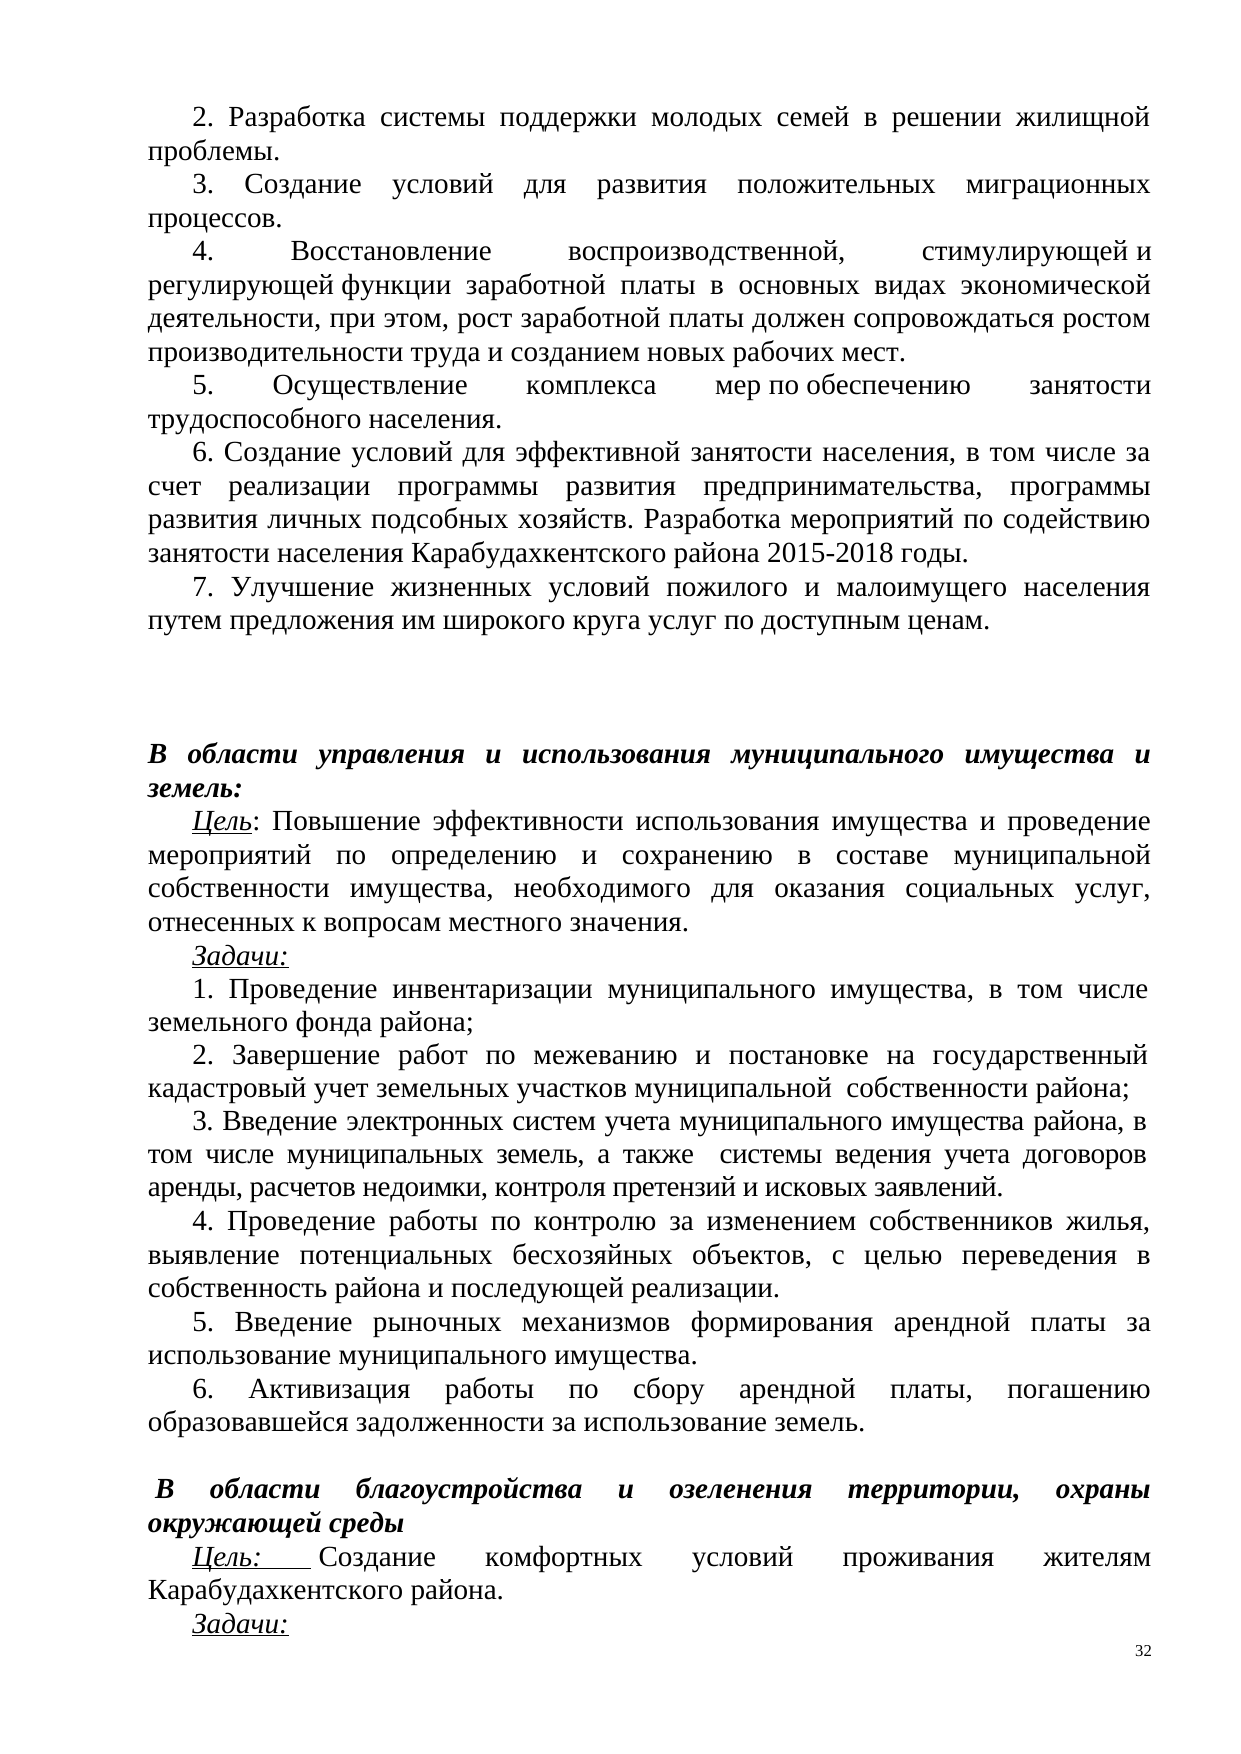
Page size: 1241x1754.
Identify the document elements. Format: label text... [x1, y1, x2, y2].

text В области благоустройства и озеленения территории, охраны окружающей среды [148, 1472, 1152, 1539]
text 1. Проведение инвентаризации муниципального имущества, в том числе земельного фонда района; [148, 972, 1149, 1038]
text 3. Создание условий для развития положительных миграционных процессов. [148, 166, 1152, 233]
text 4. Восстановление воспроизводственной, стимулирующей и регулирующей функции заработной платы в основных видах экономической деятельности, при этом, рост заработной платы должен сопровождаться ростом производительности труда и созданием новых рабочих мест. [148, 233, 1152, 367]
text 2. Разработка системы поддержки молодых семей в решении жилищной проблемы. [148, 99, 1152, 166]
text 5. Введение рыночных механизмов формирования арендной платы за использование муниципального имущества. [148, 1304, 1152, 1371]
text 2. Завершение работ по межеванию и постановке на государственный кадастровый учет земельных участков муниципальной собственности района; [148, 1038, 1149, 1104]
text 7. Улучшение жизненных условий пожилого и малоимущего населения путем предложения им широкого круга услуг по доступным ценам. [148, 569, 1152, 636]
text В области управления и использования муниципального имущества и земель: [148, 736, 1152, 803]
text 6. Активизация работы по сбору арендной платы, погашению образовавшейся задолженности за использование земель. [148, 1371, 1152, 1438]
text 3. Введение электронных систем учета муниципального имущества района, в том числе муниципальных земель, а также системы ведения учета договоров аренды, расчетов недоимки, контроля претензий и исковых заявлений. [148, 1104, 1148, 1203]
text 4. Проведение работы по контролю за изменением собственников жилья, выявление потенциальных бесхозяйных объектов, с целью переведения в собственность района и последующей реализации. [148, 1203, 1152, 1304]
text 5. Осуществление комплекса мер по обеспечению занятости трудоспособного населения. [148, 367, 1152, 434]
text Цель: Создание комфортных условий проживания жителям Карабудахкентского района. [148, 1539, 1152, 1606]
text Цель: Повышение эффективности использования имущества и проведение мероприятий по определению и сохранению в составе муниципальной собственности имущества, необходимого для оказания социальных услуг, отнесенных к вопросам местного значения. [148, 803, 1152, 938]
text Задачи: [148, 1606, 1152, 1639]
text 6. Создание условий для эффективной занятости населения, в том числе за счет реализации программы развития предпринимательства, программы развития личных подсобных хозяйств. Разработка мероприятий по содействию занятости населения Карабудахкентского района 2015-2018 годы. [148, 434, 1152, 569]
text Задачи: [148, 938, 1152, 971]
